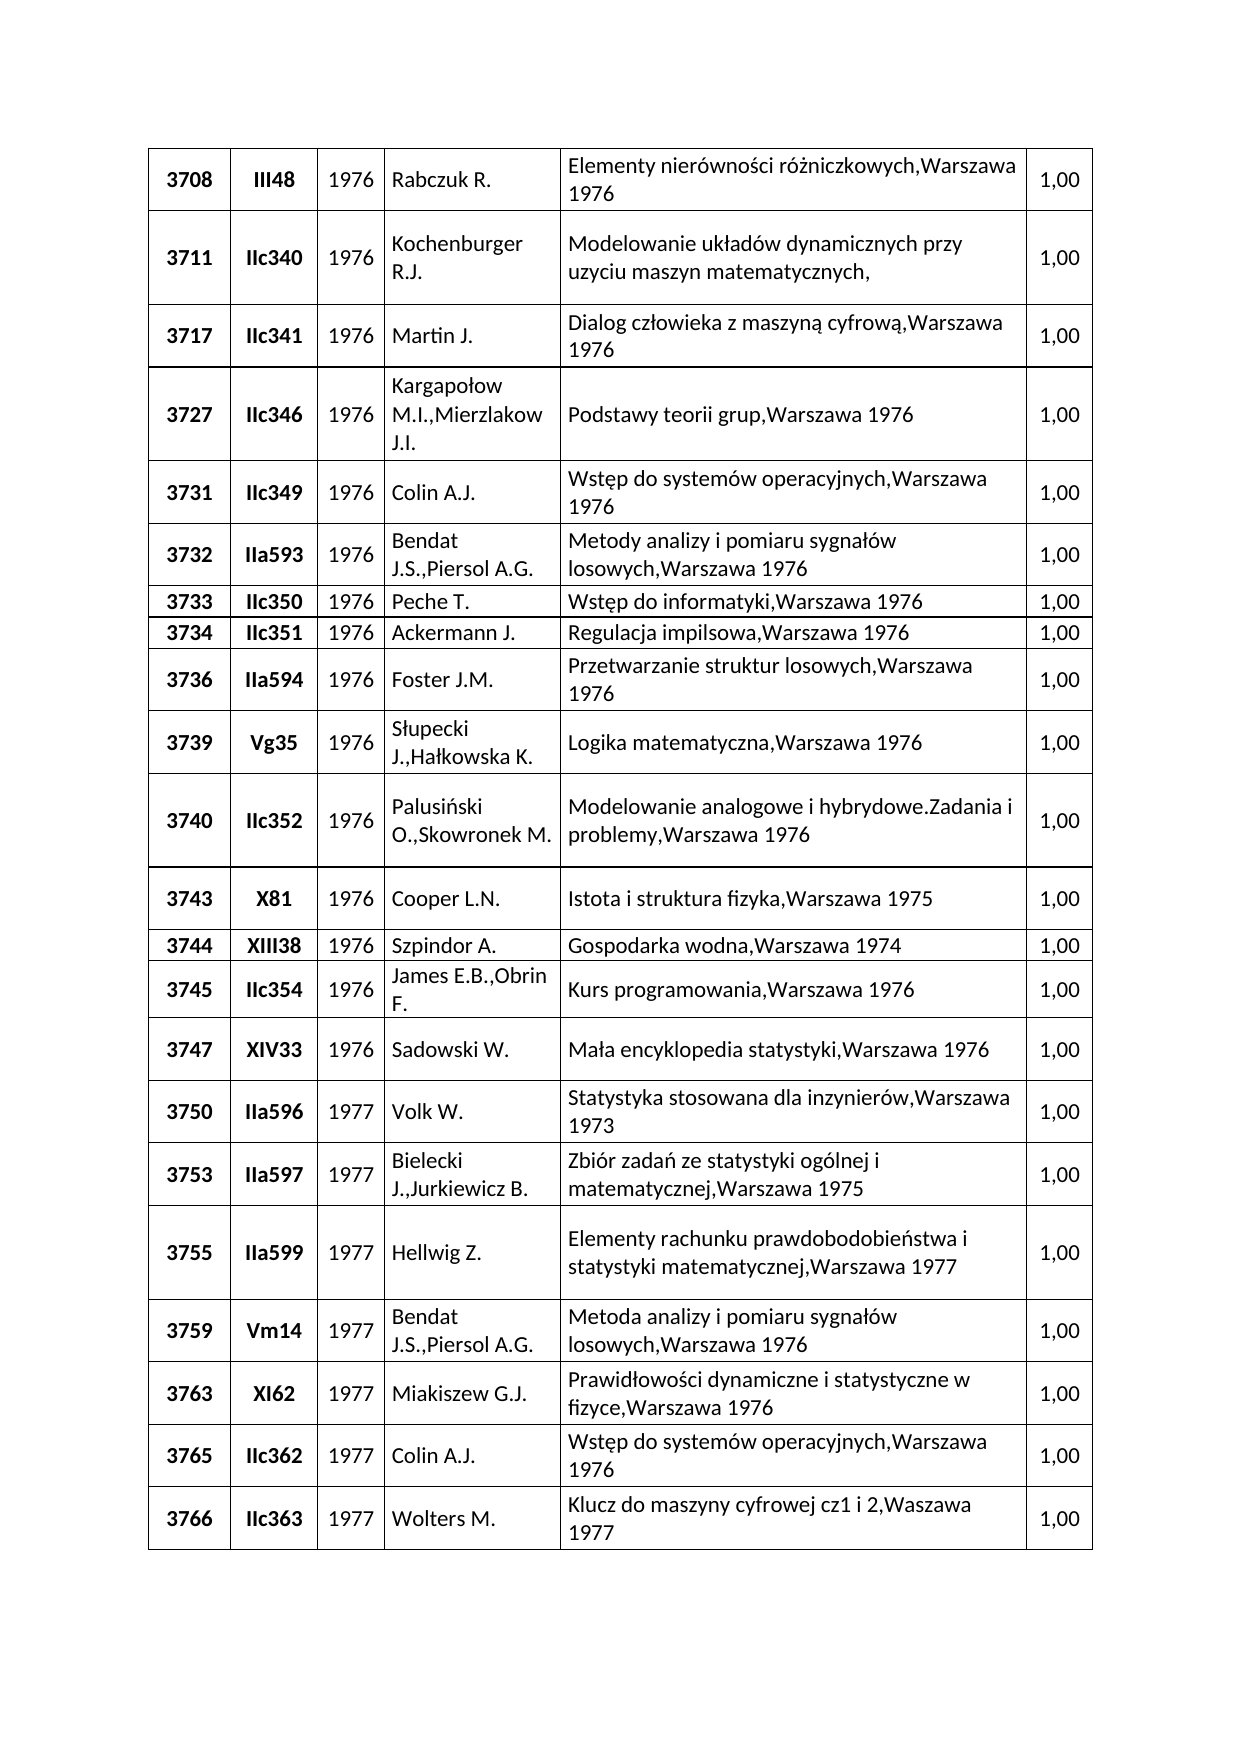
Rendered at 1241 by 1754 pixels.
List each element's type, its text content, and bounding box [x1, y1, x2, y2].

table_cell 3755 [149, 1206, 230, 1298]
table_cell 1,00 [1027, 711, 1092, 773]
table_cell Bendat J.S.,Piersol A.G. [385, 1300, 560, 1361]
table_cell 1977 [318, 1487, 384, 1548]
table_cell 3717 [149, 305, 230, 366]
table_cell 1976 [318, 305, 384, 366]
table_cell Metody analizy i pomiaru sygnałów losowych,Warszawa 1976 [561, 524, 1026, 585]
table_cell Cooper L.N. [385, 868, 560, 929]
table_cell IIa597 [231, 1143, 317, 1205]
table_cell Mała encyklopedia statystyki,Warszawa 1976 [561, 1018, 1026, 1080]
table_cell Elementy rachunku prawdobodobieństwa i statystyki matematycznej,Warszawa 1977 [561, 1206, 1026, 1298]
table_cell XIV33 [231, 1018, 317, 1080]
table_cell James E.B.,Obrin F. [385, 961, 560, 1017]
table_cell Volk W. [385, 1081, 560, 1142]
table_cell IIc363 [231, 1487, 317, 1548]
table_cell 1976 [318, 1018, 384, 1080]
table_cell 1976 [318, 774, 384, 866]
table_cell Colin A.J. [385, 1425, 560, 1486]
table_cell Palusiński O.,Skowronek M. [385, 774, 560, 866]
table_cell 3733 [149, 586, 230, 616]
table_cell Kochenburger R.J. [385, 211, 560, 304]
table_cell 1,00 [1027, 868, 1092, 929]
table_cell 3708 [149, 149, 230, 210]
table_cell 1976 [318, 524, 384, 585]
table_cell 1,00 [1027, 1425, 1092, 1486]
table_cell IIc351 [231, 618, 317, 648]
table_cell Metoda analizy i pomiaru sygnałów losowych,Warszawa 1976 [561, 1300, 1026, 1361]
table_cell Modelowanie analogowe i hybrydowe.Zadania i problemy,Warszawa 1976 [561, 774, 1026, 866]
table_cell Statystyka stosowana dla inzynierów,Warszawa 1973 [561, 1081, 1026, 1142]
table_cell Dialog człowieka z maszyną cyfrową,Warszawa 1976 [561, 305, 1026, 366]
table_cell III48 [231, 149, 317, 210]
table_cell 1,00 [1027, 961, 1092, 1017]
table_cell 1976 [318, 368, 384, 460]
table_cell 1976 [318, 149, 384, 210]
table_cell 3747 [149, 1018, 230, 1080]
table_cell Klucz do maszyny cyfrowej cz1 i 2,Waszawa 1977 [561, 1487, 1026, 1548]
table_cell 1,00 [1027, 368, 1092, 460]
table_cell 3739 [149, 711, 230, 773]
table_cell Vm14 [231, 1300, 317, 1361]
table_cell Bendat J.S.,Piersol A.G. [385, 524, 560, 585]
table_cell 1,00 [1027, 649, 1092, 710]
table_cell 1976 [318, 711, 384, 773]
table_cell 3750 [149, 1081, 230, 1142]
table_cell Wstęp do informatyki,Warszawa 1976 [561, 586, 1026, 616]
table_cell Foster J.M. [385, 649, 560, 710]
table_cell 1,00 [1027, 211, 1092, 304]
table_cell 3744 [149, 930, 230, 960]
table_cell 3736 [149, 649, 230, 710]
table_cell 1977 [318, 1300, 384, 1361]
table_cell 1976 [318, 461, 384, 523]
table_cell IIc341 [231, 305, 317, 366]
table_cell IIa596 [231, 1081, 317, 1142]
table_cell IIc349 [231, 461, 317, 523]
table_cell Peche T. [385, 586, 560, 616]
table_cell IIa593 [231, 524, 317, 585]
table_cell Wolters M. [385, 1487, 560, 1548]
table_cell IIa599 [231, 1206, 317, 1298]
table_cell 3765 [149, 1425, 230, 1486]
table_cell 1977 [318, 1362, 384, 1423]
table_cell 1,00 [1027, 461, 1092, 523]
table_cell Kargapołow M.I.,Mierzlakow J.I. [385, 368, 560, 460]
table_cell Gospodarka wodna,Warszawa 1974 [561, 930, 1026, 960]
table_cell 3763 [149, 1362, 230, 1423]
table_cell 1976 [318, 961, 384, 1017]
table_cell 3740 [149, 774, 230, 866]
table_cell Regulacja impilsowa,Warszawa 1976 [561, 618, 1026, 648]
table_cell Modelowanie układów dynamicznych przy uzyciu maszyn matematycznych, [561, 211, 1026, 304]
table_cell Istota i struktura fizyka,Warszawa 1975 [561, 868, 1026, 929]
table_cell Hellwig Z. [385, 1206, 560, 1298]
table_cell 1,00 [1027, 305, 1092, 366]
table_cell Logika matematyczna,Warszawa 1976 [561, 711, 1026, 773]
table_cell 1,00 [1027, 1206, 1092, 1298]
table_cell 3766 [149, 1487, 230, 1548]
table_cell Martin J. [385, 305, 560, 366]
table_cell Szpindor A. [385, 930, 560, 960]
table_cell 3759 [149, 1300, 230, 1361]
table_cell Colin A.J. [385, 461, 560, 523]
table_cell IIc352 [231, 774, 317, 866]
table_cell IIc354 [231, 961, 317, 1017]
table_cell 3711 [149, 211, 230, 304]
table_cell 1,00 [1027, 586, 1092, 616]
table_cell IIc340 [231, 211, 317, 304]
table_cell Elementy nierówności różniczkowych,Warszawa 1976 [561, 149, 1026, 210]
table_cell Miakiszew G.J. [385, 1362, 560, 1423]
table_cell 3753 [149, 1143, 230, 1205]
table_cell Vg35 [231, 711, 317, 773]
table_cell Bielecki J.,Jurkiewicz B. [385, 1143, 560, 1205]
table_cell IIc350 [231, 586, 317, 616]
table_cell Zbiór zadań ze statystyki ogólnej i matematycznej,Warszawa 1975 [561, 1143, 1026, 1205]
table_cell IIa594 [231, 649, 317, 710]
table_cell 3743 [149, 868, 230, 929]
table_cell 1,00 [1027, 774, 1092, 866]
table_cell XIII38 [231, 930, 317, 960]
table_cell 1,00 [1027, 1300, 1092, 1361]
table_cell 1,00 [1027, 149, 1092, 210]
table_cell Kurs programowania,Warszawa 1976 [561, 961, 1026, 1017]
table_cell 1977 [318, 1206, 384, 1298]
table_cell 1976 [318, 930, 384, 960]
table_cell Ackermann J. [385, 618, 560, 648]
table_cell 1,00 [1027, 1018, 1092, 1080]
table_cell XI62 [231, 1362, 317, 1423]
table_cell 1,00 [1027, 618, 1092, 648]
table_cell 1976 [318, 868, 384, 929]
table_cell 3731 [149, 461, 230, 523]
table_cell 1,00 [1027, 524, 1092, 585]
table_cell 1977 [318, 1425, 384, 1486]
table_cell 1,00 [1027, 930, 1092, 960]
table_cell IIc346 [231, 368, 317, 460]
table_cell 1,00 [1027, 1362, 1092, 1423]
table_cell Podstawy teorii grup,Warszawa 1976 [561, 368, 1026, 460]
table_cell Prawidłowości dynamiczne i statystyczne w fizyce,Warszawa 1976 [561, 1362, 1026, 1423]
table_cell IIc362 [231, 1425, 317, 1486]
table_cell 1,00 [1027, 1081, 1092, 1142]
table_cell 1976 [318, 211, 384, 304]
table_cell 1977 [318, 1143, 384, 1205]
table_cell Przetwarzanie struktur losowych,Warszawa 1976 [561, 649, 1026, 710]
table_cell Rabczuk R. [385, 149, 560, 210]
table_cell 3727 [149, 368, 230, 460]
table_cell 1,00 [1027, 1143, 1092, 1205]
table_cell Wstęp do systemów operacyjnych,Warszawa 1976 [561, 1425, 1026, 1486]
table_cell 1976 [318, 649, 384, 710]
table_cell 3745 [149, 961, 230, 1017]
table_cell Wstęp do systemów operacyjnych,Warszawa 1976 [561, 461, 1026, 523]
table_cell Słupecki J.,Hałkowska K. [385, 711, 560, 773]
table_cell 3732 [149, 524, 230, 585]
table_cell 1976 [318, 618, 384, 648]
table_cell Sadowski W. [385, 1018, 560, 1080]
table_cell 1976 [318, 586, 384, 616]
table_cell X81 [231, 868, 317, 929]
table_cell 1,00 [1027, 1487, 1092, 1548]
table_cell 3734 [149, 618, 230, 648]
table_cell 1977 [318, 1081, 384, 1142]
